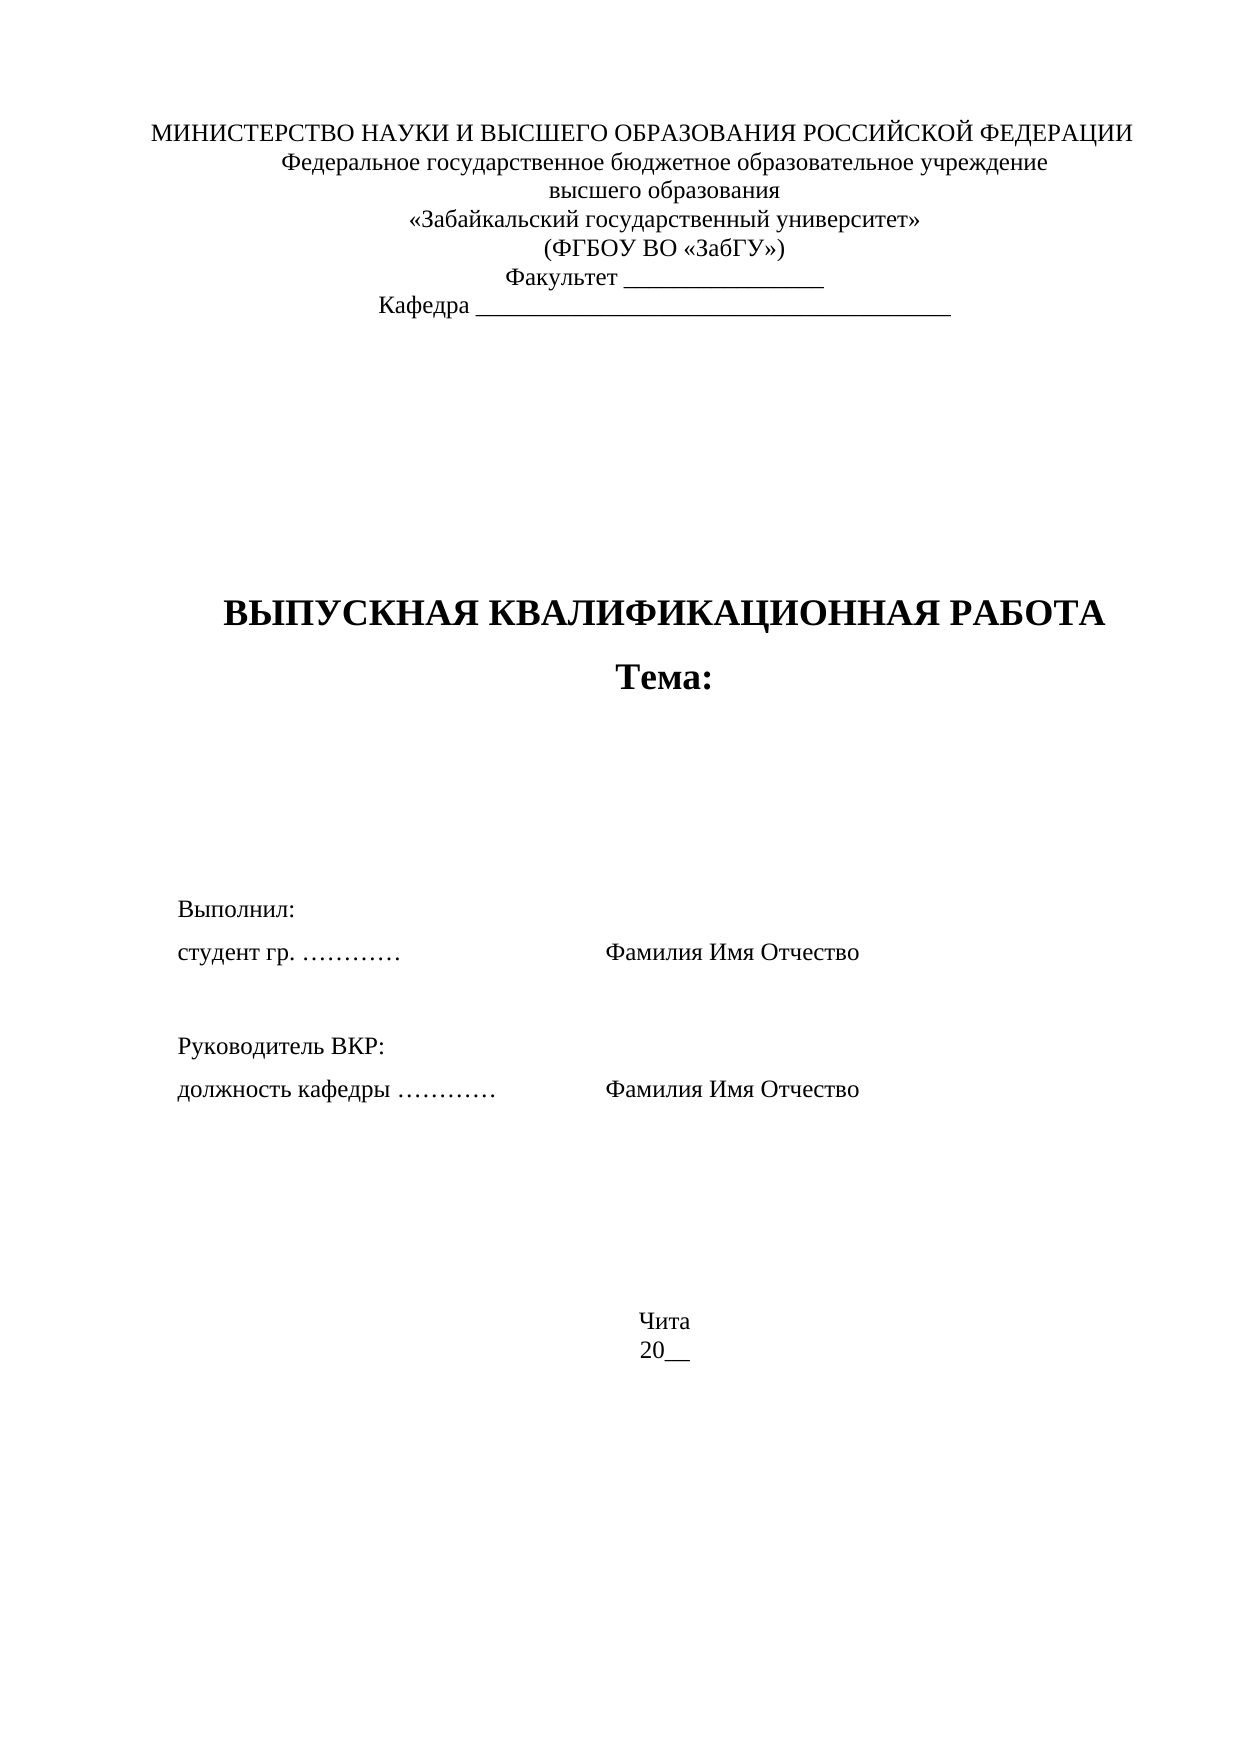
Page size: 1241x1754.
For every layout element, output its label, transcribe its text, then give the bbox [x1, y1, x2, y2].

text (ФГБОУ ВО «ЗабГУ») [177, 233, 1152, 262]
text Чита [177, 1306, 1152, 1335]
text 20__ [177, 1335, 1152, 1364]
text ВЫПУСКНАЯ КВАЛИФИКАЦИОННАЯ РАБОТА [177, 590, 1152, 633]
text Руководитель ВКР: [177, 1031, 1152, 1060]
text студент гр. ………… Фамилия Имя Отчество [177, 937, 1152, 966]
text Выполнил: [177, 894, 1152, 923]
text Федеральное государственное бюджетное образовательное учреждение [177, 147, 1152, 176]
text должность кафедры ………… Фамилия Имя Отчество [177, 1074, 1152, 1103]
text Кафедра ______________________________________ [177, 291, 1152, 319]
text высшего образования [177, 176, 1152, 204]
text Факультет ________________ [177, 262, 1152, 291]
text Тема: [177, 655, 1152, 698]
text «Забайкальский государственный университет» [177, 204, 1152, 233]
text МИНИСТЕРСТВО НАУКИ И ВЫСШЕГО ОБРАЗОВАНИЯ РОССИЙСКОЙ ФЕДЕРАЦИИ [133, 118, 1152, 147]
